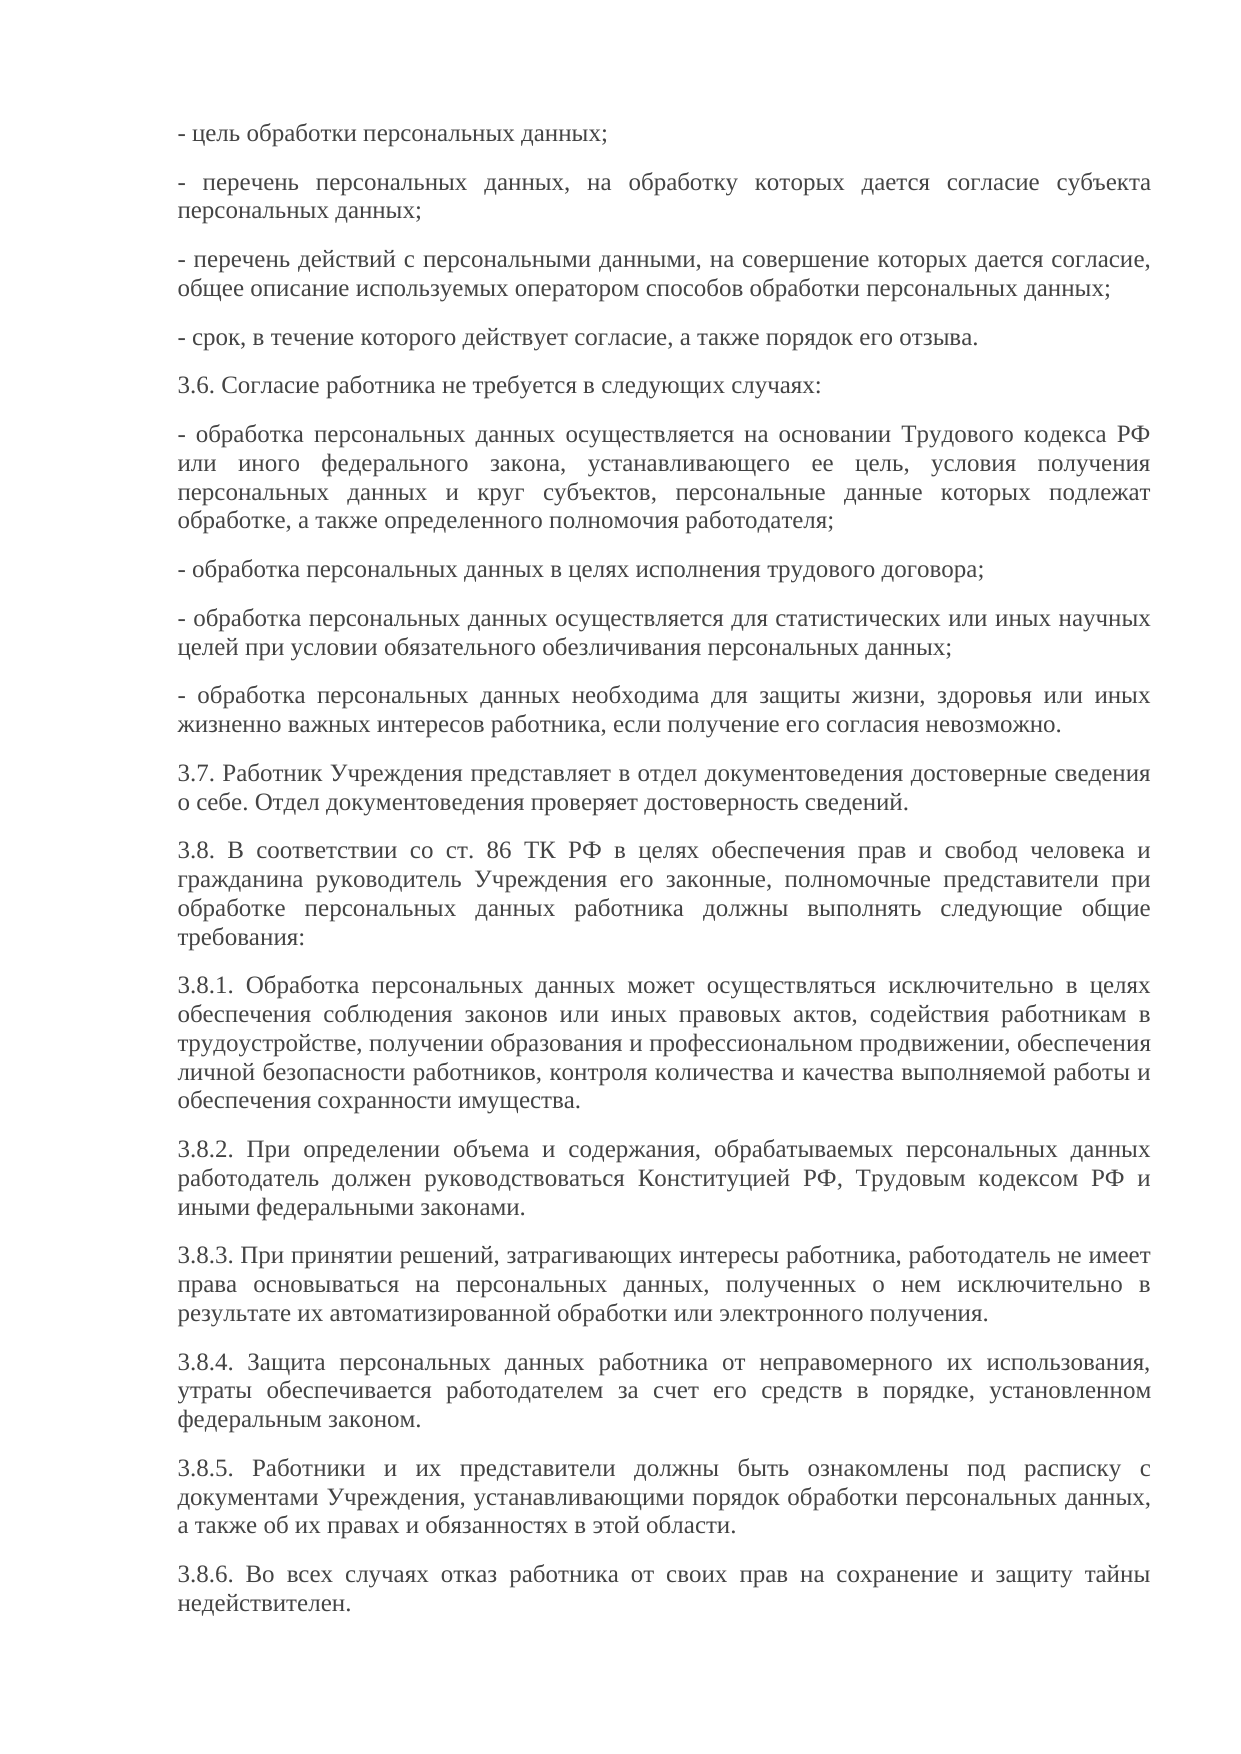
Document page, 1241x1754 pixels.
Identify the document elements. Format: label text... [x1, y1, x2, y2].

text 3.8.6. Во всех случаях отказ работника от своих прав на сохранение и защиту тайны недействителен. [177, 1559, 1152, 1617]
text 3.6. Согласие работника не требуется в следующих случаях: [177, 371, 1152, 399]
text - перечень действий с персональными данными, на совершение которых дается согласие, общее описание используемых оператором способов обработки персональных данных; [177, 244, 1152, 302]
text 3.8.5. Работники и их представители должны быть ознакомлены под расписку с документами Учреждения, устанавливающими порядок обработки персональных данных, а также об их правах и обязанностях в этой области. [177, 1453, 1152, 1539]
text - цель обработки персональных данных; [177, 118, 1152, 147]
text 3.8. В соответствии со ст. 86 ТК РФ в целях обеспечения прав и свобод человека и гражданина руководитель Учреждения его законные, полномочные представители при обработке персональных данных работника должны выполнять следующие общие требования: [177, 836, 1152, 951]
text - перечень персональных данных, на обработку которых дается согласие субъекта персональных данных; [177, 167, 1152, 224]
text - срок, в течение которого действует согласие, а также порядок его отзыва. [177, 322, 1152, 351]
text 3.7. Работник Учреждения представляет в отдел документоведения достоверные сведения о себе. Отдел документоведения проверяет достоверность сведений. [177, 758, 1152, 816]
text - обработка персональных данных осуществляется на основании Трудового кодекса РФ или иного федерального закона, устанавливающего ее цель, условия получения персональных данных и круг субъектов, персональные данные которых подлежат обработке, а также определенного полномочия работодателя; [177, 419, 1152, 534]
text - обработка персональных данных в целях исполнения трудового договора; [177, 554, 1152, 583]
text 3.8.4. Защита персональных данных работника от неправомерного их использования, утраты обеспечивается работодателем за счет его средств в порядке, установленном федеральным законом. [177, 1347, 1152, 1433]
text 3.8.2. При определении объема и содержания, обрабатываемых персональных данных работодатель должен руководствоваться Конституцией РФ, Трудовым кодексом РФ и иными федеральными законами. [177, 1134, 1152, 1221]
text 3.8.1. Обработка персональных данных может осуществляться исключительно в целях обеспечения соблюдения законов или иных правовых актов, содействия работникам в трудоустройстве, получении образования и профессиональном продвижении, обеспечения личной безопасности работников, контроля количества и качества выполняемой работы и обеспечения сохранности имущества. [177, 971, 1152, 1114]
text - обработка персональных данных осуществляется для статистических или иных научных целей при условии обязательного обезличивания персональных данных; [177, 603, 1152, 661]
text 3.8.3. При принятии решений, затрагивающих интересы работника, работодатель не имеет права основываться на персональных данных, полученных о нем исключительно в результате их автоматизированной обработки или электронного получения. [177, 1241, 1152, 1327]
text - обработка персональных данных необходима для защиты жизни, здоровья или иных жизненно важных интересов работника, если получение его согласия невозможно. [177, 681, 1152, 738]
